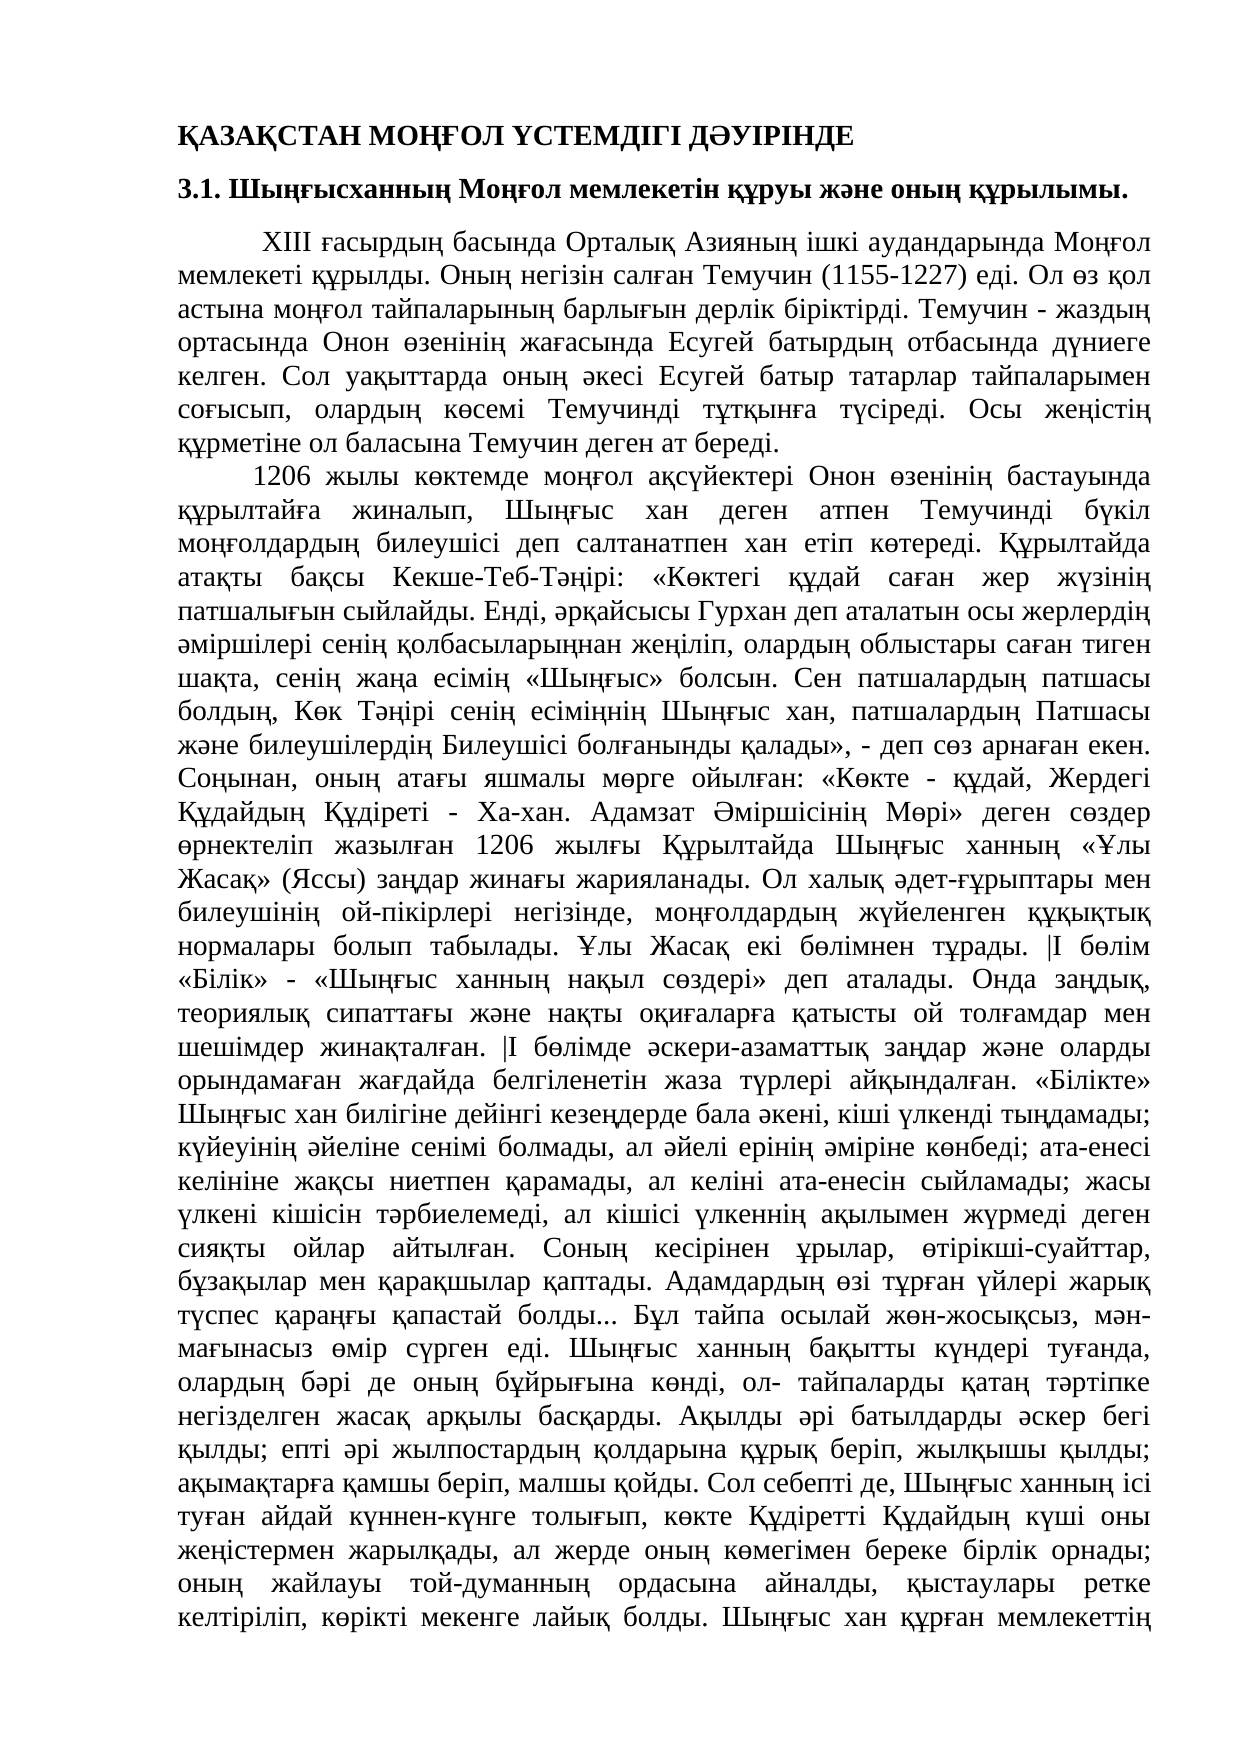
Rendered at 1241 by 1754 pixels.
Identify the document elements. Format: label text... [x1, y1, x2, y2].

text ХІІІ ғасырдың басында Орталық Азияның ішкі аудандарында Моңғол мемлекеті құрылды. Оның негізін салған Темучин (1155-1227) еді. Ол өз қол астына моңғол тайпаларының барлығын дерлік біріктірді. Темучин - жаздың ортасында Онон өзенінің жағасында Есугей батырдың отбасында дүниеге келген. Сол уақыттарда оның әкесі Есугей батыр татарлар тайпаларымен соғысып, олардың көсемі Темучинді тұтқынға түсіреді. Осы жеңістің құрметіне ол баласына Темучин деген ат береді. [177, 224, 1152, 458]
text ҚАЗАҚСТАН МОҢҒОЛ ҮСТЕМДІГІ ДӘУІРІНДЕ [177, 118, 1152, 152]
text 3.1. Шыңғысханның Моңғол мемлекетін құруы және оның құрылымы. [177, 171, 1152, 204]
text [177, 458, 1152, 1632]
